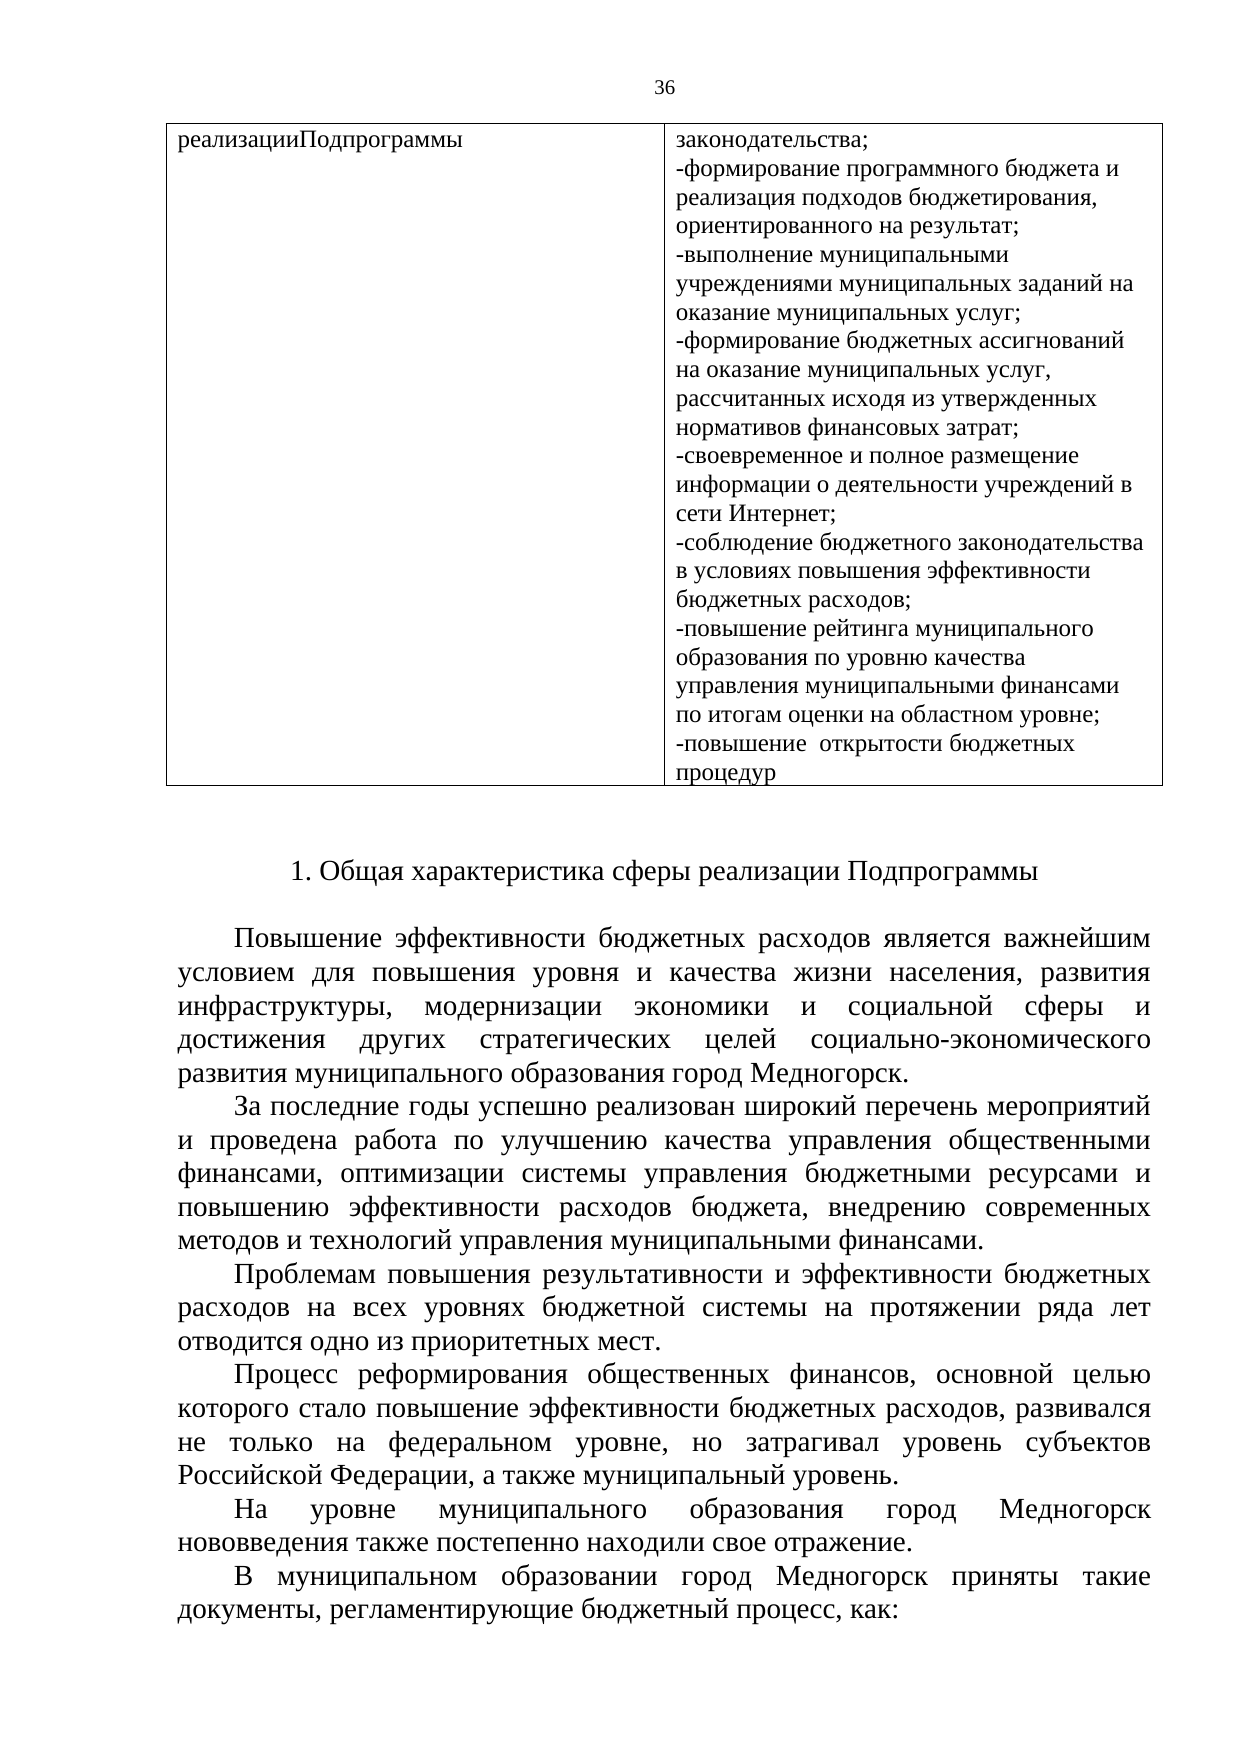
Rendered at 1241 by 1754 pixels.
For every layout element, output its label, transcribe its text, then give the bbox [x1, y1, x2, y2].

text Повышение эффективности бюджетных расходов является важнейшим условием для повышения уровня и качества жизни населения, развития инфраструктуры, модернизации экономики и социальной сферы и достижения других стратегических целей социально-экономического развития муниципального образования город Медногорск. [177, 921, 1152, 1088]
text За последние годы успешно реализован широкий перечень мероприятий и проведена работа по улучшению качества управления общественными финансами, оптимизации системы управления бюджетными ресурсами и повышению эффективности расходов бюджета, внедрению современных методов и технологий управления муниципальными финансами. [177, 1088, 1152, 1256]
text В муниципальном образовании город Медногорск приняты такие документы, регламентирующие бюджетный процесс, как: [177, 1558, 1152, 1625]
text 1. Общая характеристика сферы реализации Подпрограммы [177, 853, 1152, 887]
text На уровне муниципального образования город Медногорск нововведения также постепенно находили свое отражение. [177, 1491, 1152, 1558]
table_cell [167, 124, 664, 785]
text Процесс реформирования общественных финансов, основной целью которого стало повышение эффективности бюджетных расходов, развивался не только на федеральном уровне, но затрагивал уровень субъектов Российской Федерации, а также муниципальный уровень. [177, 1357, 1152, 1491]
text Проблемам повышения результативности и эффективности бюджетных расходов на всех уровнях бюджетной системы на протяжении ряда лет отводится одно из приоритетных мест. [177, 1256, 1152, 1357]
